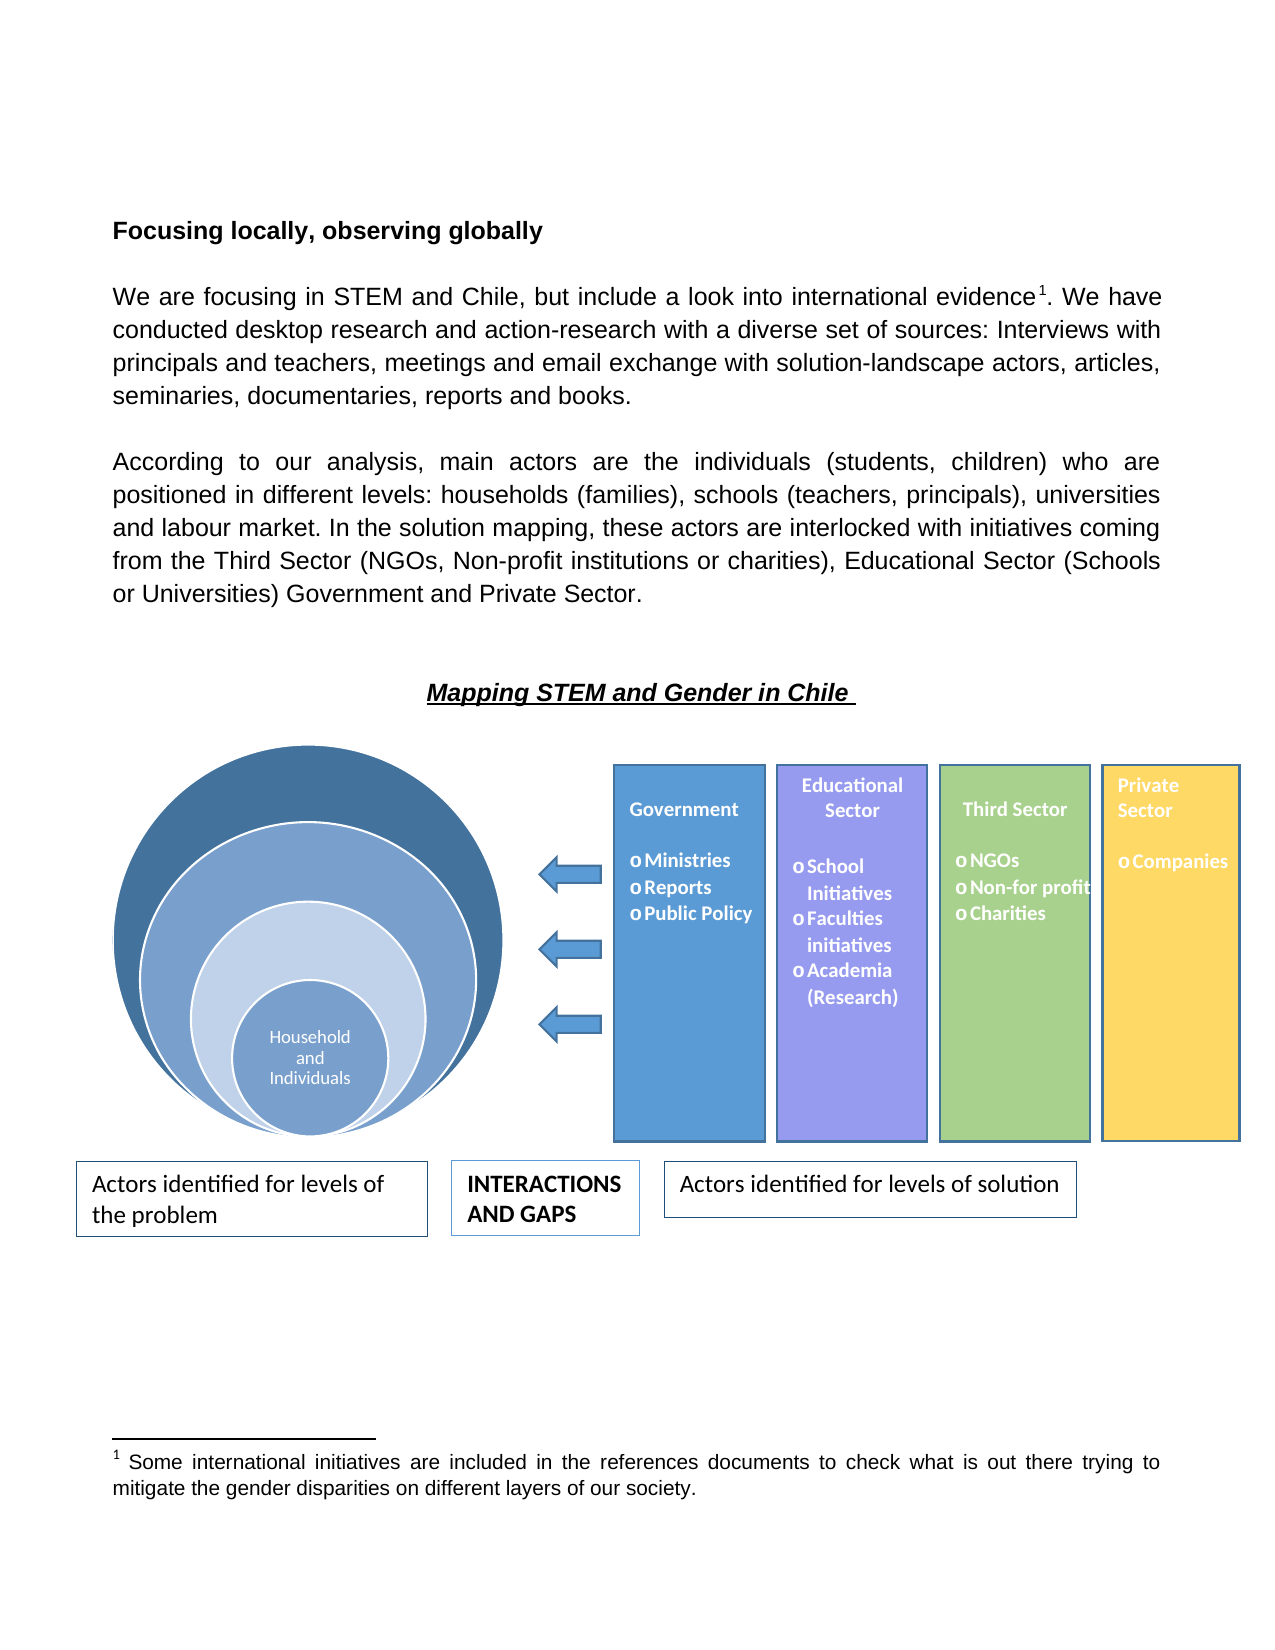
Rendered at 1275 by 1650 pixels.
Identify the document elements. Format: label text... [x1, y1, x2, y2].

text Mapping STEM and Gender in Chile [112, 678, 1162, 707]
text According to our analysis, main actors are the individuals (students, children) who are positioned in different levels: households (families), schools (teachers, principals), universities and labour market. In the solution mapping, these actors are interlocked with initiatives coming from the Third Sector (NGOs, Non-profit institutions or charities), Educational Sector (Schools or Universities) Government and Private Sector. [112, 447, 1162, 608]
text We are focusing in STEM and Chile, but include a look into international evidence. We have conducted desktop research and action-research with a diverse set of sources: Interviews with principals and teachers, meetings and email exchange with solution-landscape actors, articles, seminaries, documentaries, reports and books. [112, 282, 1162, 410]
text Focusing locally, observing globally [112, 216, 1162, 245]
